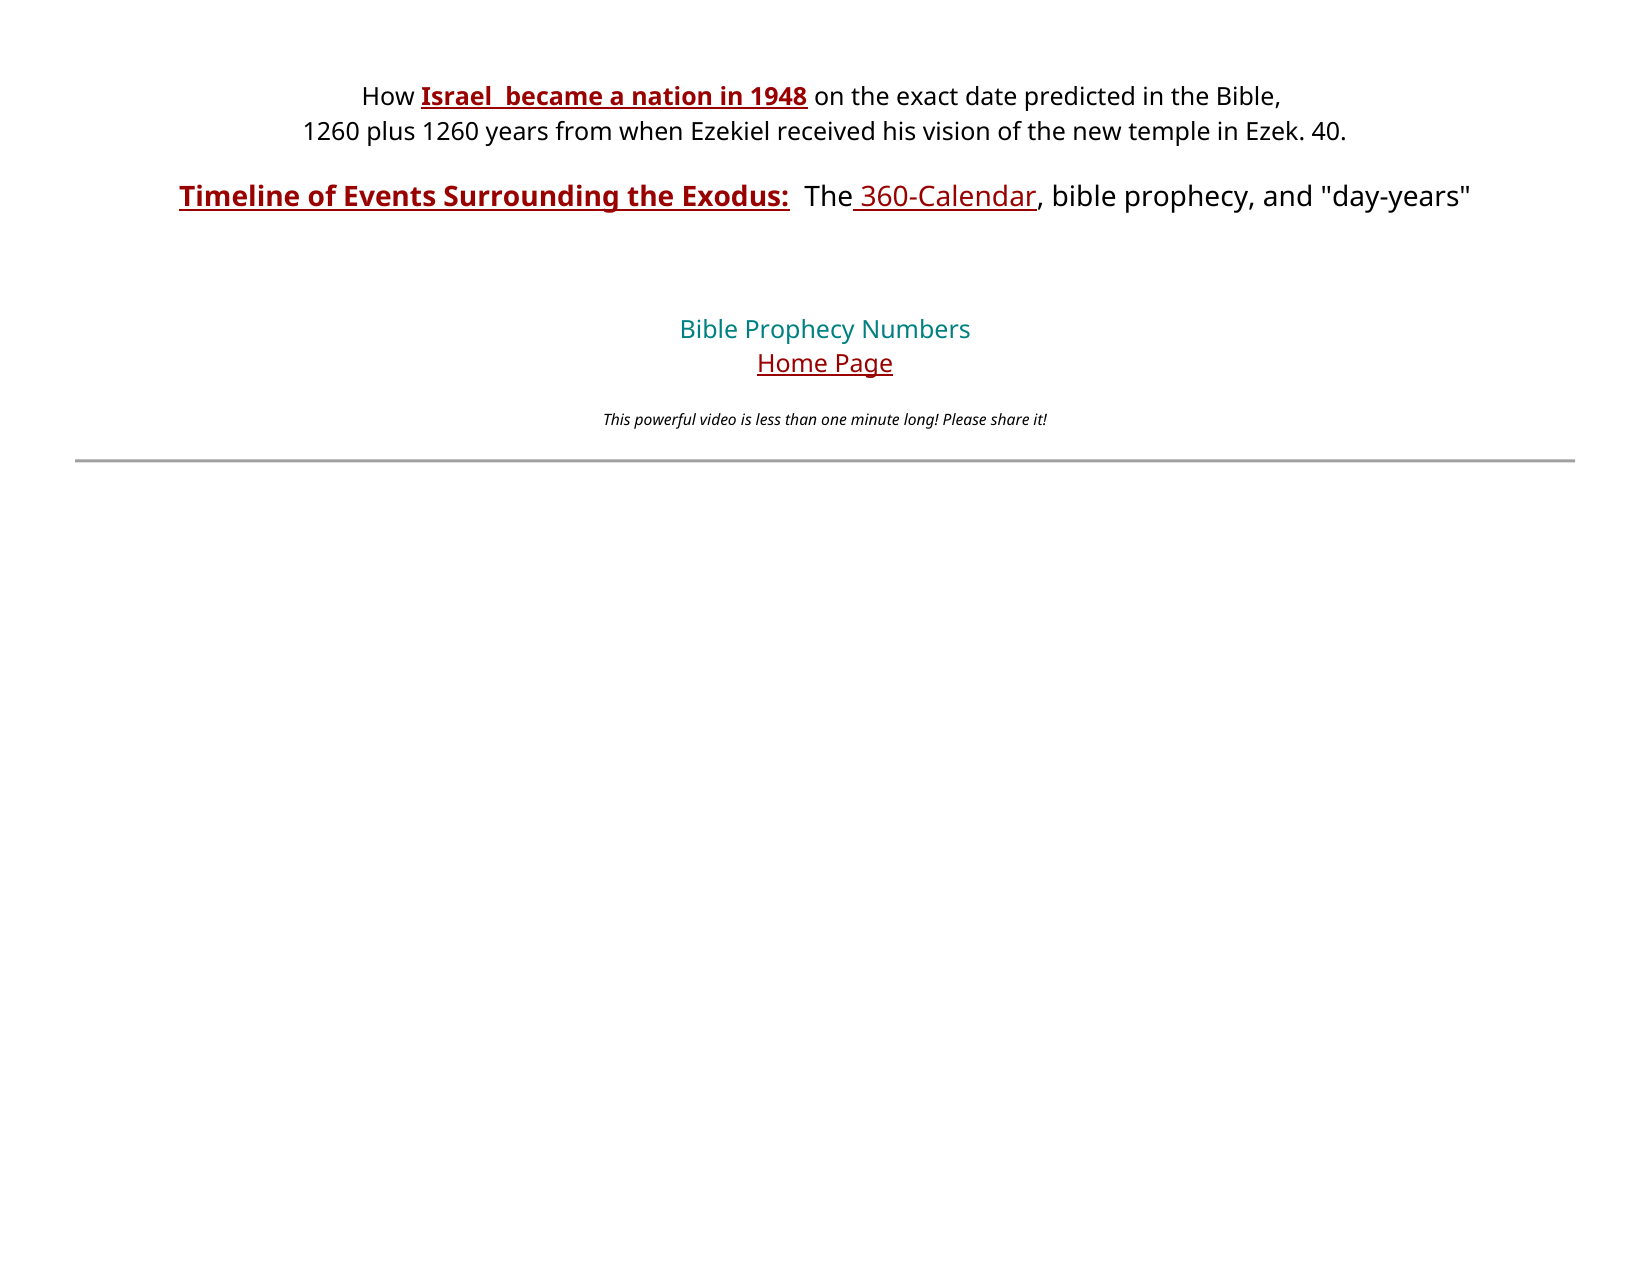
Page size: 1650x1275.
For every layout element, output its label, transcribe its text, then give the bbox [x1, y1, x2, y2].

text Bible Prophecy Numbers Home Page [75, 312, 1575, 380]
text How Israel became a nation in 1948 on the exact date predicted in the Bible, 1260 plus 1260 years from when Ezekiel received his vision of the new temple in Ezek. 40. [75, 75, 1575, 147]
text This powerful video is less than one minute long! Please share it! [75, 409, 1575, 430]
text Timeline of Events Surrounding the Exodus: The 360-Calendar, bible prophecy, and "day-years" [75, 177, 1575, 215]
